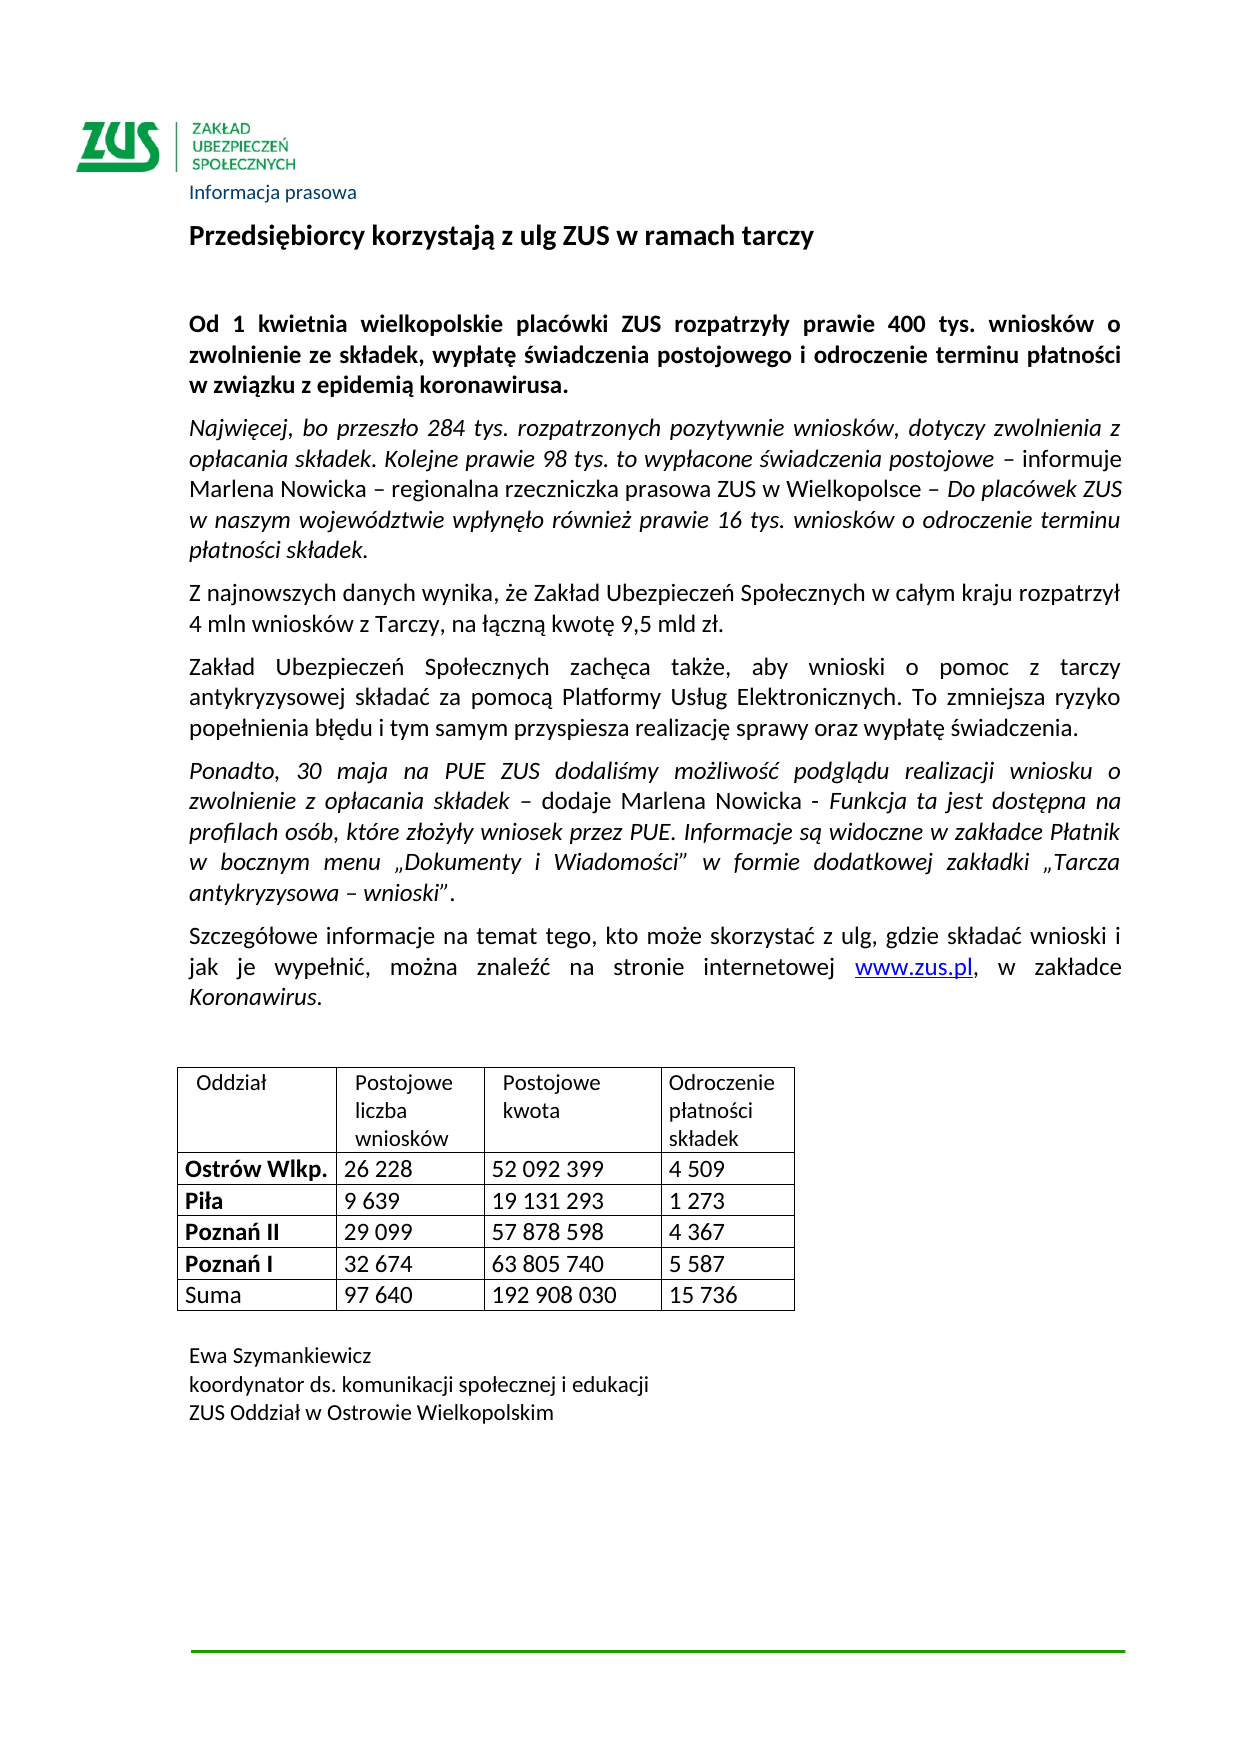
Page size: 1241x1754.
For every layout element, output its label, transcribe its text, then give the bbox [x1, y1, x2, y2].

text Od 1 kwietnia wielkopolskie placówki ZUS rozpatrzyły prawie 400 tys. wniosków o zwolnienie ze składek, wypłatę świadczenia postojowego i odroczenie terminu płatności w związku z epidemią koronawirusa. [189, 308, 1122, 400]
table_header Odroczenie płatności składek [662, 1068, 794, 1152]
table_cell 15 736 [662, 1280, 794, 1310]
table_cell 97 640 [337, 1280, 484, 1310]
table_cell Piła [178, 1185, 336, 1215]
table_cell 4 509 [662, 1153, 794, 1184]
table_cell 19 131 293 [485, 1185, 661, 1215]
text Informacja prasowa [189, 179, 1122, 204]
picture [74, 119, 297, 173]
text koordynator ds. komunikacji społecznej i edukacji [189, 1370, 1122, 1398]
table_cell 9 639 [337, 1185, 484, 1215]
table_cell 192 908 030 [485, 1280, 661, 1310]
table_cell 4 367 [662, 1216, 794, 1247]
table_cell 5 587 [662, 1248, 794, 1278]
table_header Oddział [178, 1068, 336, 1152]
table_cell 1 273 [662, 1185, 794, 1215]
text Szczegółowe informacje na temat tego, kto może skorzystać z ulg, gdzie składać wnioski i jak je wypełnić, można znaleźć na stronie internetowej www.zus.pl, w zakładce Koronawirus. [189, 920, 1122, 1012]
table_cell Poznań I [178, 1248, 336, 1278]
table_cell 57 878 598 [485, 1216, 661, 1247]
table_cell 26 228 [337, 1153, 484, 1184]
text Z najnowszych danych wynika, że Zakład Ubezpieczeń Społecznych w całym kraju rozpatrzył 4 mln wniosków z Tarczy, na łączną kwotę 9,5 mld zł. [189, 577, 1122, 638]
text Przedsiębiorcy korzystają z ulg ZUS w ramach tarczy [189, 217, 1122, 253]
table_cell 52 092 399 [485, 1153, 661, 1184]
table_cell 63 805 740 [485, 1248, 661, 1278]
table_header Postojowe liczba wniosków [337, 1068, 484, 1152]
table_cell Ostrów Wlkp. [178, 1153, 336, 1184]
text Ewa Szymankiewicz [189, 1342, 1122, 1370]
table_cell Poznań II [178, 1216, 336, 1247]
text Najwięcej, bo przeszło 284 tys. rozpatrzonych pozytywnie wniosków, dotyczy zwolnienia z opłacania składek. Kolejne prawie 98 tys. to wypłacone świadczenia postojowe – informuje Marlena Nowicka – regionalna rzeczniczka prasowa ZUS w Wielkopolsce – Do placówek ZUS w naszym województwie wpłynęło również prawie 16 tys. wniosków o odroczenie terminu płatności składek. [189, 412, 1122, 565]
text ZUS Oddział w Ostrowie Wielkopolskim [189, 1398, 1122, 1426]
table_header Postojowe kwota [485, 1068, 661, 1152]
text Ponadto, 30 maja na PUE ZUS dodaliśmy możliwość podglądu realizacji wniosku o zwolnienie z opłacania składek – dodaje Marlena Nowicka - Funkcja ta jest dostępna na profilach osób, które złożyły wniosek przez PUE. Informacje są widoczne w zakładce Płatnik w bocznym menu „Dokumenty i Wiadomości” w formie dodatkowej zakładki „Tarcza antykryzysowa – wnioski”. [189, 755, 1122, 908]
text Zakład Ubezpieczeń Społecznych zachęca także, aby wnioski o pomoc z tarczy antykryzysowej składać za pomocą Platformy Usług Elektronicznych. To zmniejsza ryzyko popełnienia błędu i tym samym przyspiesza realizację sprawy oraz wypłatę świadczenia. [189, 651, 1122, 742]
table_cell 29 099 [337, 1216, 484, 1247]
table_cell 32 674 [337, 1248, 484, 1278]
table_cell Suma [178, 1280, 336, 1310]
